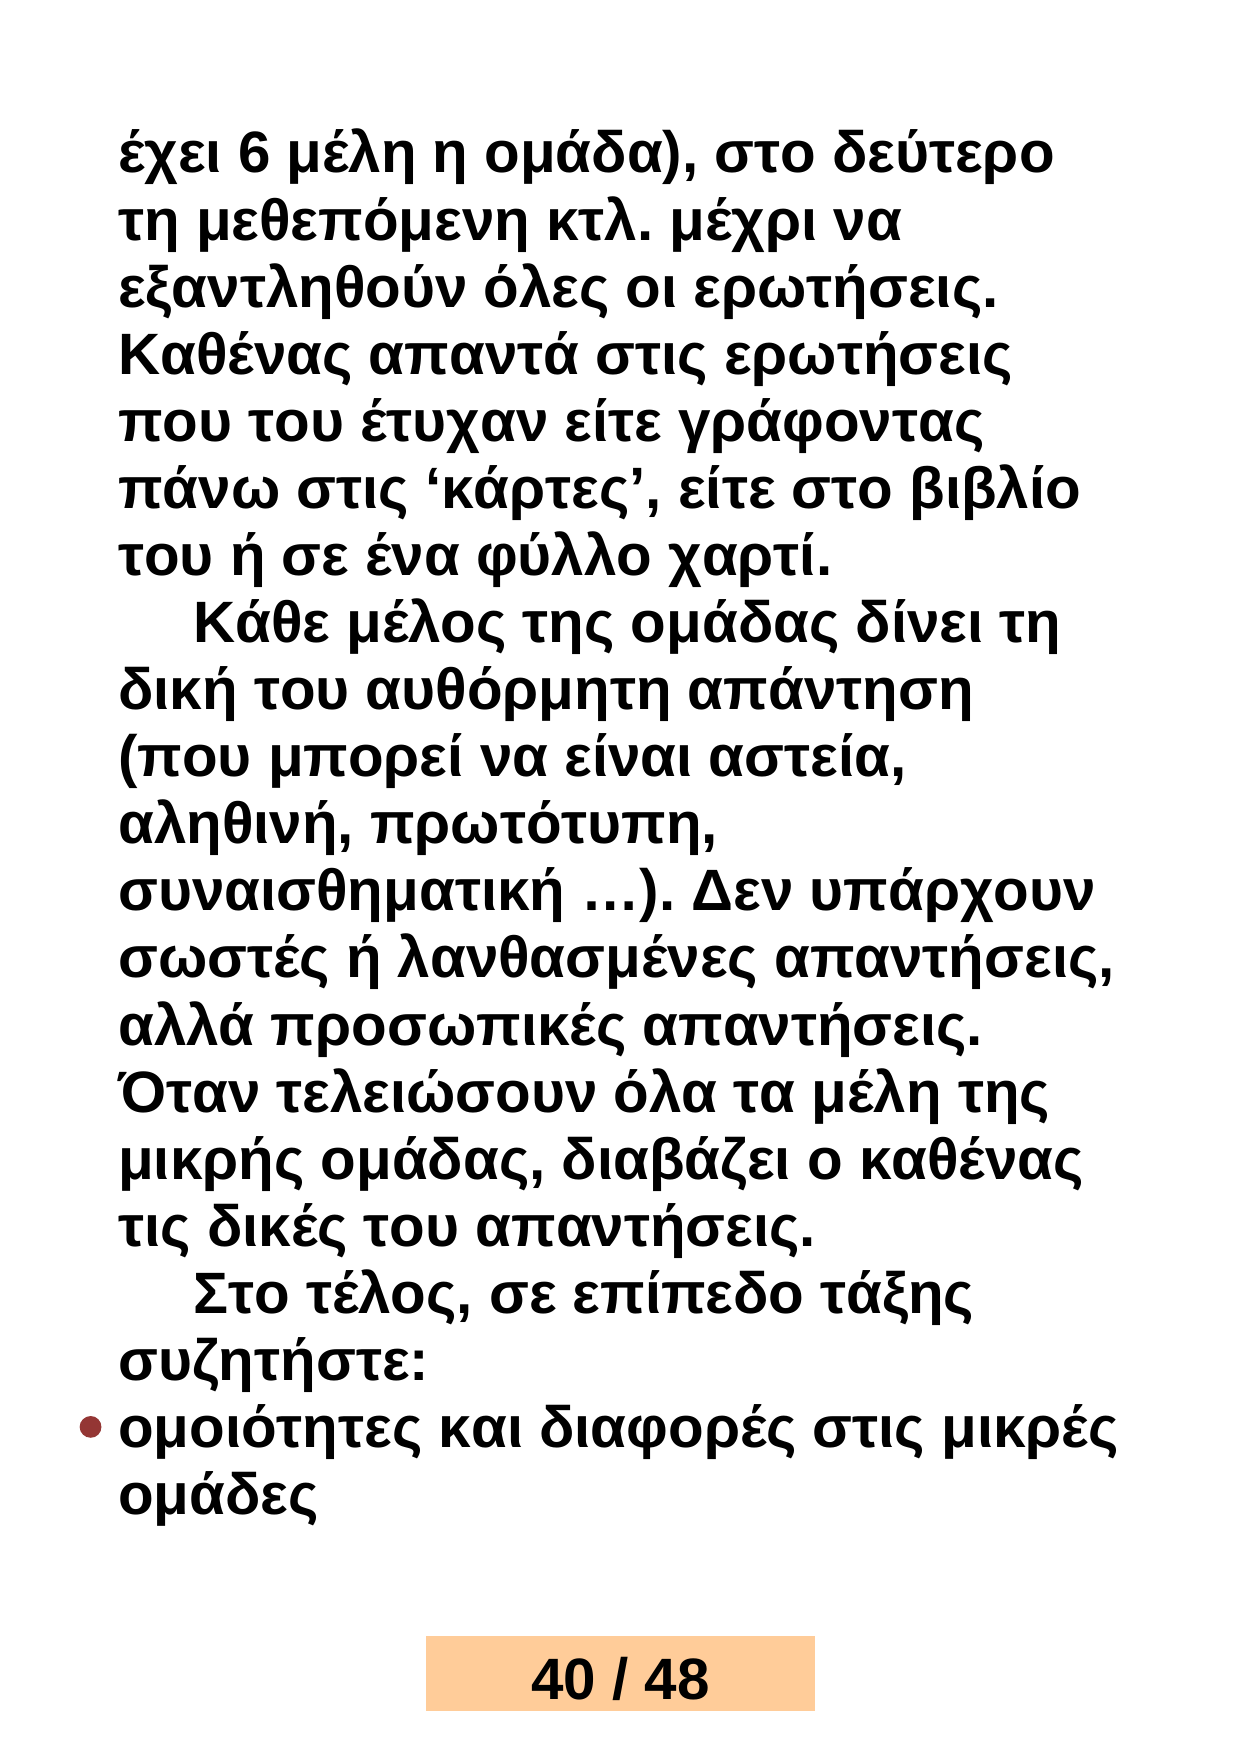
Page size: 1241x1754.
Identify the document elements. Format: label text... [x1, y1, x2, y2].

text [118, 118, 1122, 588]
text Κάθε μέλος της ομάδας δίνει τη δική του αυθόρμητη απάντηση (που μπορεί να είναι αστεία, αληθινή, πρωτότυπη, συναισθηματική …). Δεν υπάρχουν σωστές ή λανθασμένες απαντήσεις, αλλά προσωπικές απαντήσεις. Όταν τελειώσουν όλα τα μέλη της μικρής ομάδας, διαβάζει ο καθένας τις δικές του απαντήσεις. [118, 588, 1122, 1258]
text Στο τέλος, σε επίπεδο τάξης συζητήστε: [118, 1258, 1122, 1393]
list ομοιότητες και διαφορές στις μικρές ομάδες [81, 1393, 1122, 1527]
